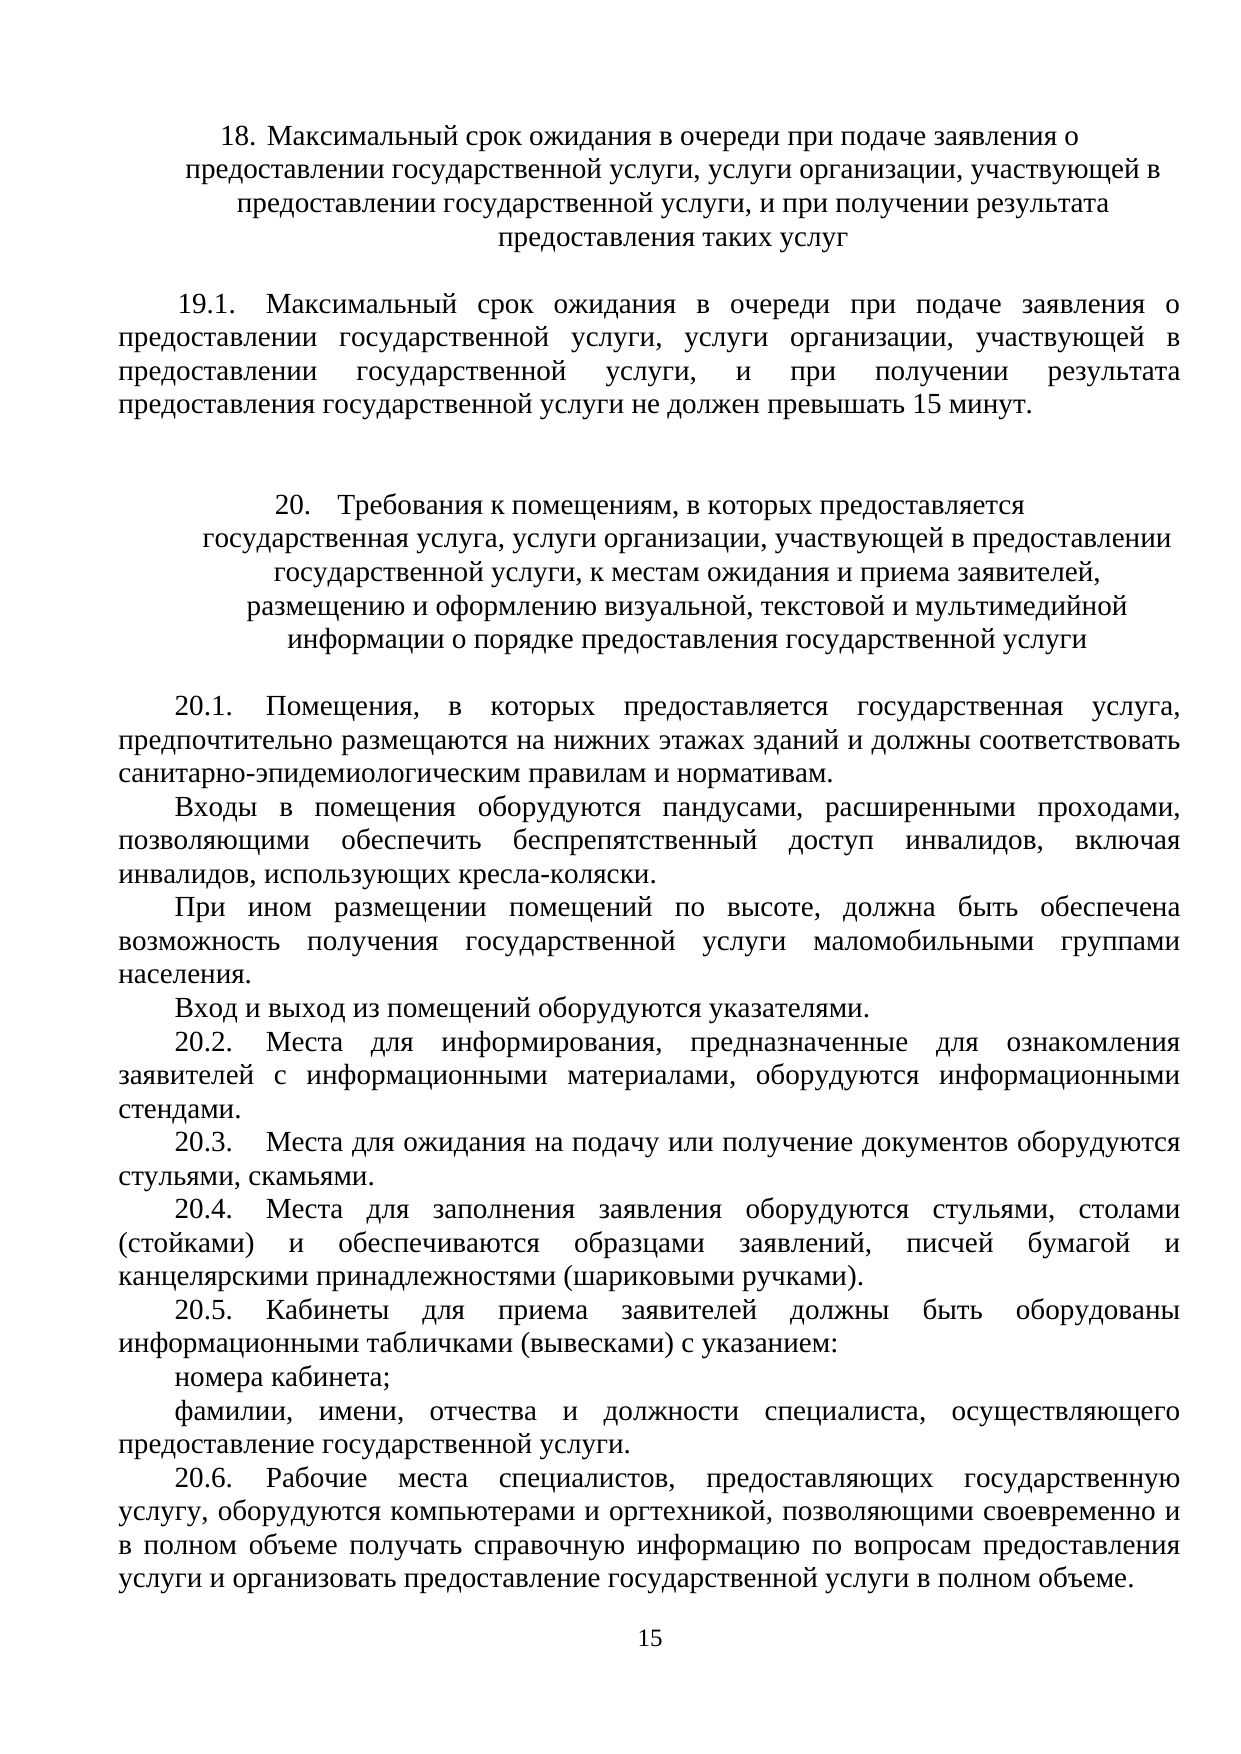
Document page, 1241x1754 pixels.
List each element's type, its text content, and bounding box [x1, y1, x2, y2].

list Максимальный срок ожидания в очереди при подаче заявления о предоставлении государственной услуги, услуги организации, участвующей в предоставлении государственной услуги, и при получении результата предоставления таких услуг [118, 118, 1181, 252]
list Места для заполнения заявления оборудуются стульями, столами (стойками) и обеспечиваются образцами заявлений, писчей бумагой и канцелярскими принадлежностями (шариковыми ручками). [118, 1191, 1181, 1292]
list Помещения, в которых предоставляется государственная услуга, предпочтительно размещаются на нижних этажах зданий и должны соответствовать санитарно-эпидемиологическим правилам и нормативам. [118, 688, 1181, 789]
list Максимальный срок ожидания в очереди при подаче заявления о предоставлении государственной услуги, услуги организации, участвующей в предоставлении государственной услуги, и при получении результата предоставления государственной услуги не должен превышать 15 минут. [118, 286, 1181, 420]
text Входы в помещения оборудуются пандусами, расширенными проходами, позволяющими обеспечить беспрепятственный доступ инвалидов, включая инвалидов, использующих кресла-коляски. [118, 789, 1181, 889]
text фамилии, имени, отчества и должности специалиста, осуществляющего предоставление государственной услуги. [118, 1393, 1181, 1460]
text государственная услуга, услуги организации, участвующей в предоставлении государственной услуги, к местам ожидания и приема заявителей, размещению и оформлению визуальной, текстовой и мультимедийной информации о порядке предоставления государственной услуги [193, 521, 1181, 655]
text номера кабинета; [118, 1359, 1181, 1393]
list Требования к помещениям, в которых предоставляется [118, 487, 1181, 521]
text Вход и выход из помещений оборудуются указателями. [174, 990, 1181, 1024]
list Места для информирования, предназначенные для ознакомления заявителей с информационными материалами, оборудуются информационными стендами. [118, 1024, 1181, 1124]
list Места для ожидания на подачу или получение документов оборудуются стульями, скамьями. [118, 1124, 1181, 1191]
list Кабинеты для приема заявителей должны быть оборудованы информационными табличками (вывесками) с указанием: [118, 1292, 1181, 1359]
list Рабочие места специалистов, предоставляющих государственную услугу, оборудуются компьютерами и оргтехникой, позволяющими своевременно и в полном объеме получать справочную информацию по вопросам предоставления услуги и организовать предоставление государственной услуги в полном объеме. [118, 1460, 1181, 1594]
text При ином размещении помещений по высоте, должна быть обеспечена возможность получения государственной услуги маломобильными группами населения. [118, 889, 1181, 990]
